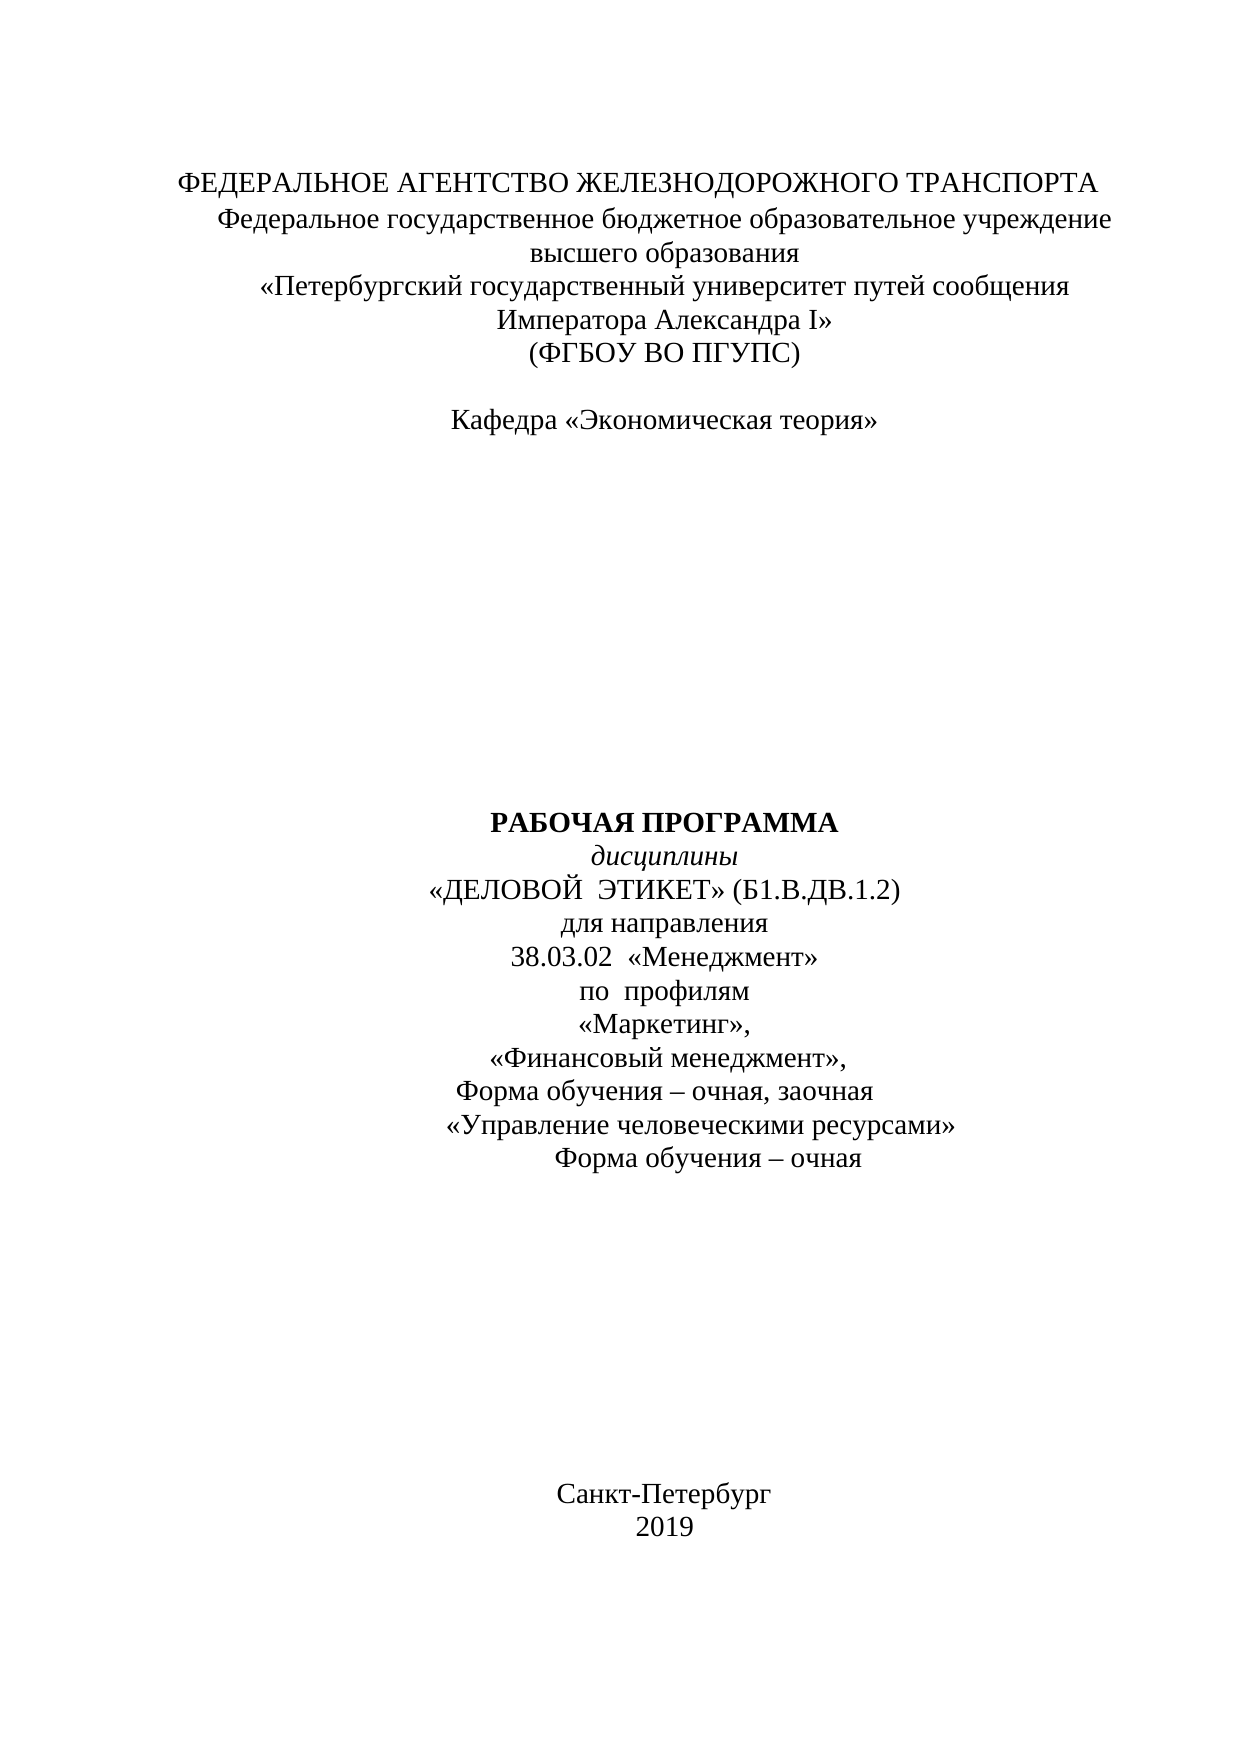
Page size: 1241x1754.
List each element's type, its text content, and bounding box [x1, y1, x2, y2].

text «ДЕЛОВОЙ ЭТИКЕТ» (Б1.В.ДВ.1.2) [177, 872, 1152, 906]
text Кафедра «Экономическая теория» [177, 402, 1152, 436]
text Федеральное государственное бюджетное образовательное учреждение высшего образования [177, 201, 1152, 268]
text «Финансовый менеджмент», [177, 1040, 1152, 1073]
text РАБОЧАЯ ПРОГРАММА [177, 805, 1152, 838]
text дисциплины [177, 838, 1152, 872]
text Императора Александра I» [177, 302, 1152, 335]
text по профилям [177, 973, 1152, 1006]
text Форма обучения – очная [177, 1140, 1152, 1174]
text «Маркетинг», [177, 1006, 1152, 1040]
text для направления [177, 906, 1152, 939]
text Форма обучения – очная, заочная [177, 1073, 1152, 1107]
text ФЕДЕРАЛЬНОЕ АГЕНТСТВО ЖЕЛЕЗНОДОРОЖНОГО ТРАНСПОРТА [177, 165, 1152, 198]
text Санкт-Петербург [177, 1476, 1152, 1509]
text 38.03.02 «Менеджмент» [177, 939, 1152, 973]
text (ФГБОУ ВО ПГУПС) [177, 335, 1152, 369]
text «Управление человеческими ресурсами» [177, 1107, 1152, 1140]
text 2019 [177, 1509, 1152, 1543]
text «Петербургский государственный университет путей сообщения [177, 268, 1152, 302]
